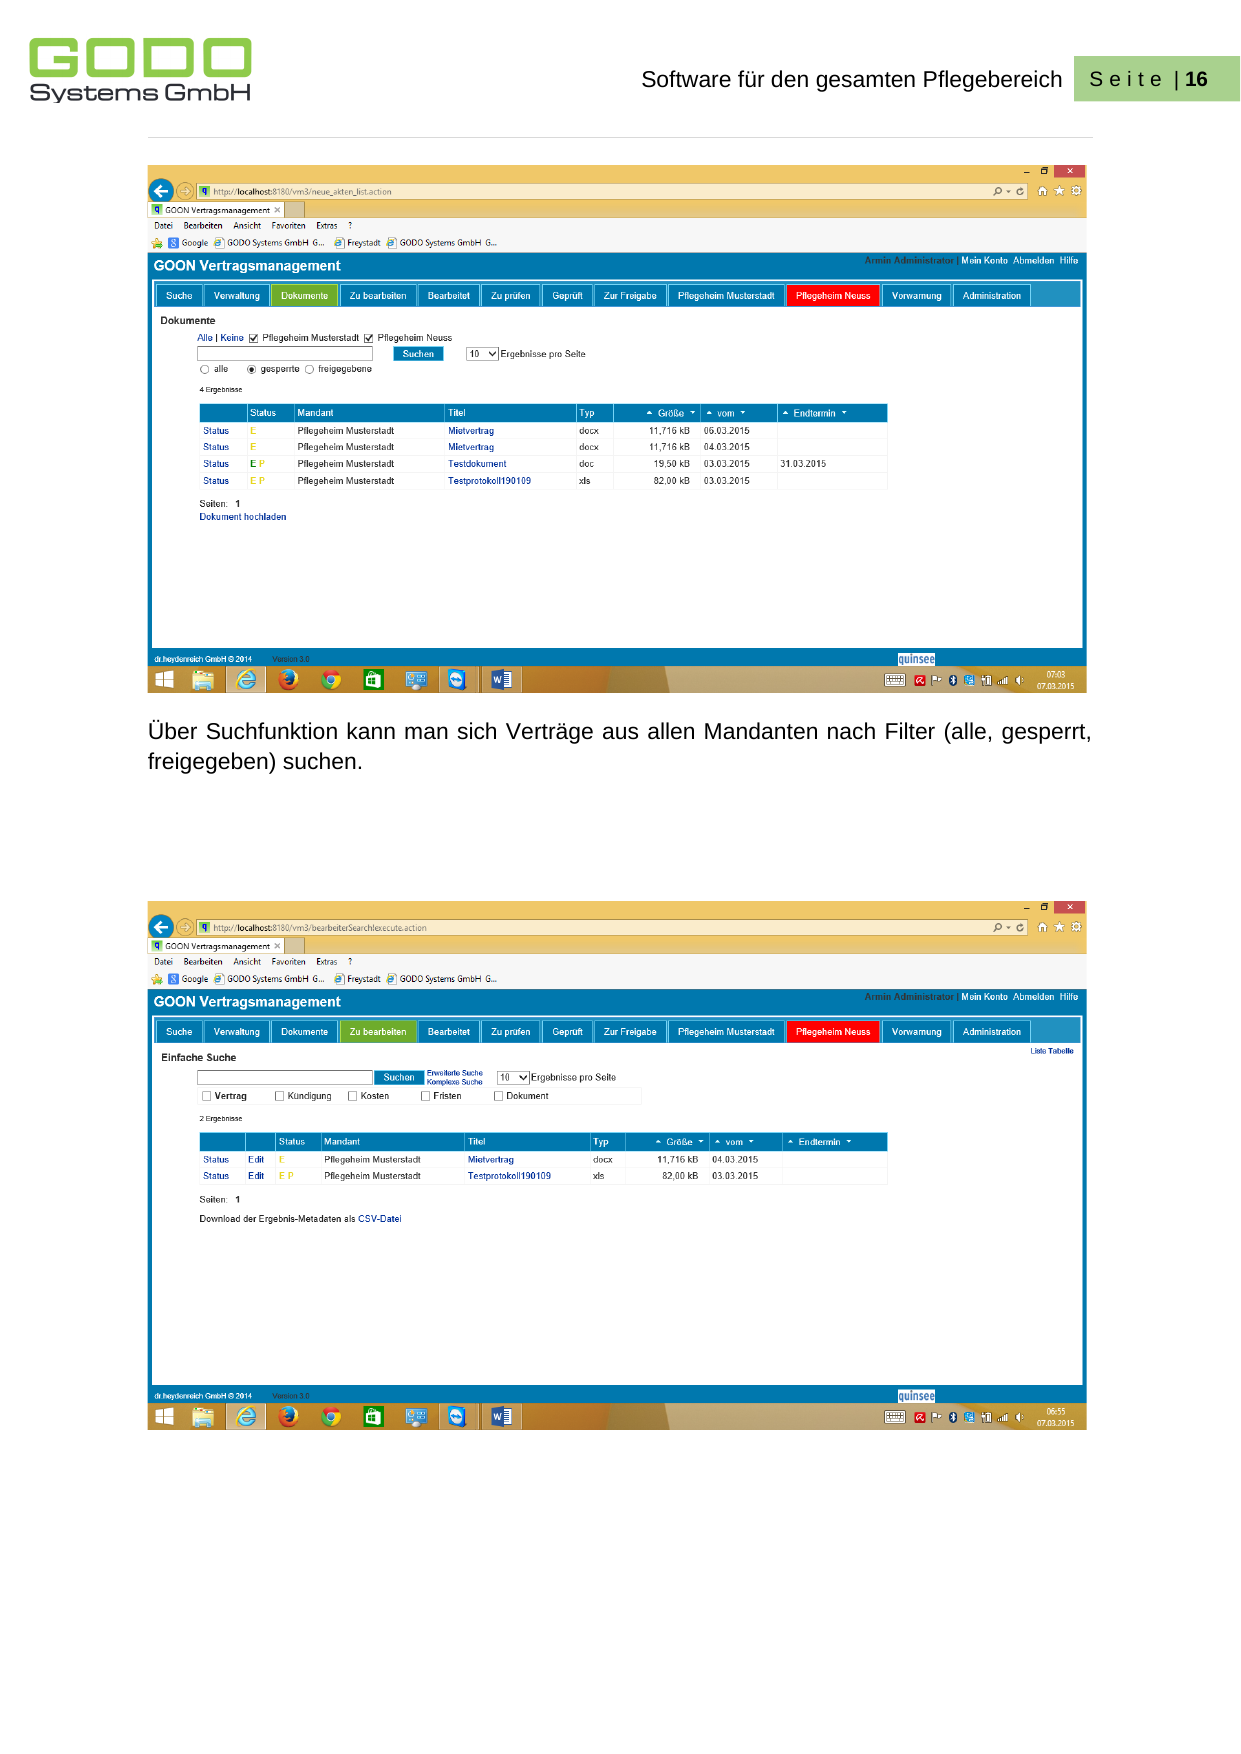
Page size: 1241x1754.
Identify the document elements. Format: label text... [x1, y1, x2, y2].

picture [26, 34, 252, 103]
picture [147, 1390, 1087, 1430]
picture [147, 654, 1087, 693]
picture [153, 280, 1082, 647]
text Über Suchfunktion kann man sich Verträge aus allen Mandanten nach Filter (alle, gesperrt, freigegeben) suchen. [148, 718, 1093, 774]
picture [147, 901, 1087, 989]
picture [153, 1016, 1082, 1384]
picture [184, 997, 190, 1006]
picture [147, 165, 1087, 252]
